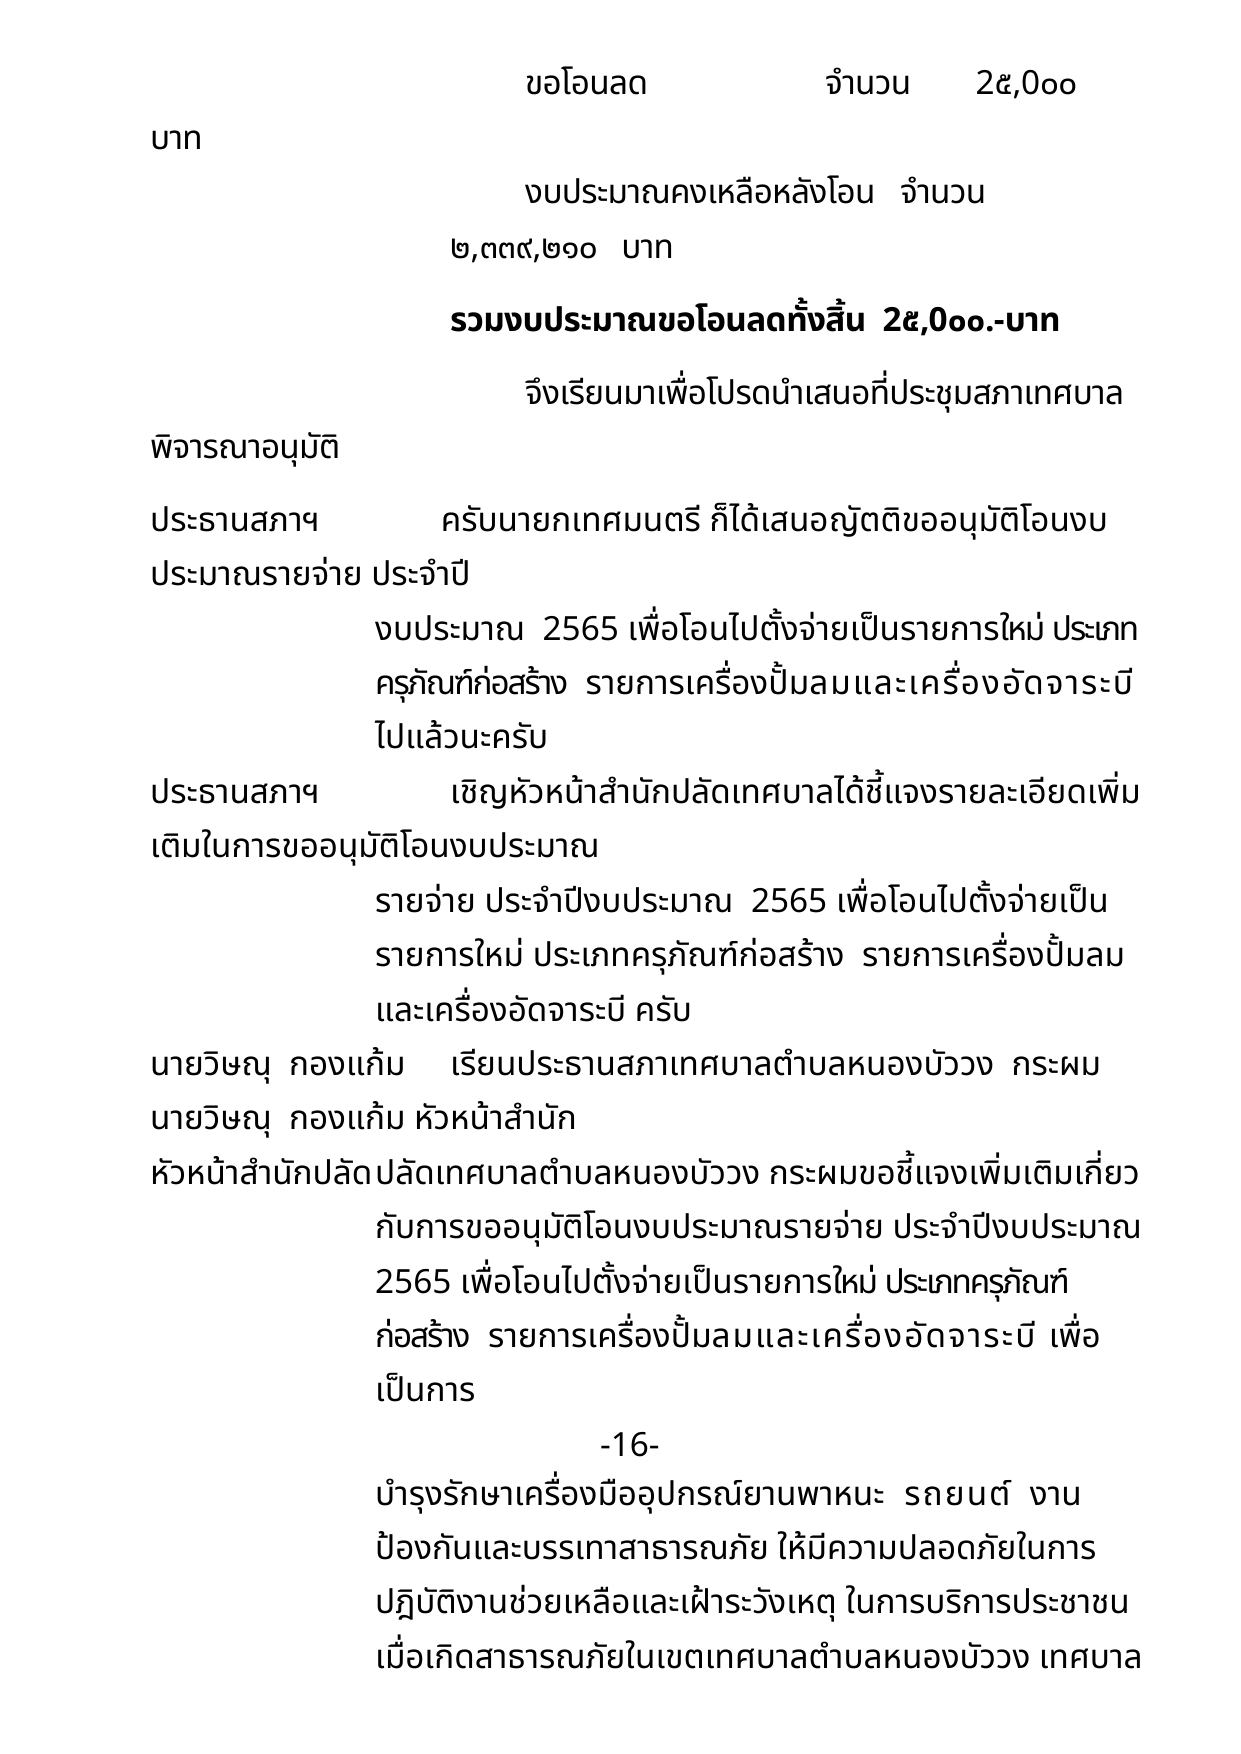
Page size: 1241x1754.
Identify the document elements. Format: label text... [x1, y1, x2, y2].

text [375, 1470, 1152, 1683]
text ประธานสภาฯ เชิญหัวหน้าสำนักปลัดเทศบาลได้ชี้แจงรายละเอียดเพิ่มเติมในการขออนุมัติโอนงบประมาณ [150, 768, 1152, 873]
text จึงเรียนมาเพื่อโปรดนำเสนอที่ประชุมสภาเทศบาลพิจารณาอนุมัติ [150, 369, 1152, 473]
text -16- [525, 1421, 1152, 1466]
text ขอโอนลด จำนวน 2๕,0๐๐ บาท [150, 59, 1152, 164]
text งบประมาณ 2565 เพื่อโอนไปตั้งจ่ายเป็นรายการใหม่ ประเภทครุภัณฑ์ก่อสร้าง รายการเครื่องปั้มลมและเครื่องอัดจาระบี ไปแล้วนะครับ [375, 604, 1152, 764]
text นายวิษณุ กองแก้ม เรียนประธานสภาเทศบาลตำบลหนองบัววง กระผมนายวิษณุ กองแก้ม หัวหน้าสำนัก [150, 1040, 1152, 1145]
text รวมงบประมาณขอโอนลดทั้งสิ้น 2๕,0๐๐.-บาท [150, 296, 1152, 346]
text ประธานสภาฯ ครับนายกเทศมนตรี ก็ได้เสนอญัตติขออนุมัติโอนงบประมาณรายจ่าย ประจำปี [150, 496, 1152, 601]
text งบประมาณคงเหลือหลังโอน จำนวน ๒,๓๓๙,๒๑๐ บาท [450, 168, 1152, 273]
text รายจ่าย ประจำปีงบประมาณ 2565 เพื่อโอนไปตั้งจ่ายเป็นรายการใหม่ ประเภทครุภัณฑ์ก่อสร้าง รายการเครื่องปั้มลมและเครื่องอัดจาระบี ครับ [375, 877, 1152, 1036]
text หัวหน้าสำนักปลัด ปลัดเทศบาลตำบลหนองบัววง กระผมขอชี้แจงเพิ่มเติมเกี่ยวกับการขออนุมัติโอนงบประมาณรายจ่าย ประจำปีงบประมาณ 2565 เพื่อโอนไปตั้งจ่ายเป็นรายการใหม่ ประเภทครุภัณฑ์ก่อสร้าง รายการเครื่องปั้มลมและเครื่องอัดจาระบี เพื่อเป็นการ [150, 1149, 1152, 1417]
